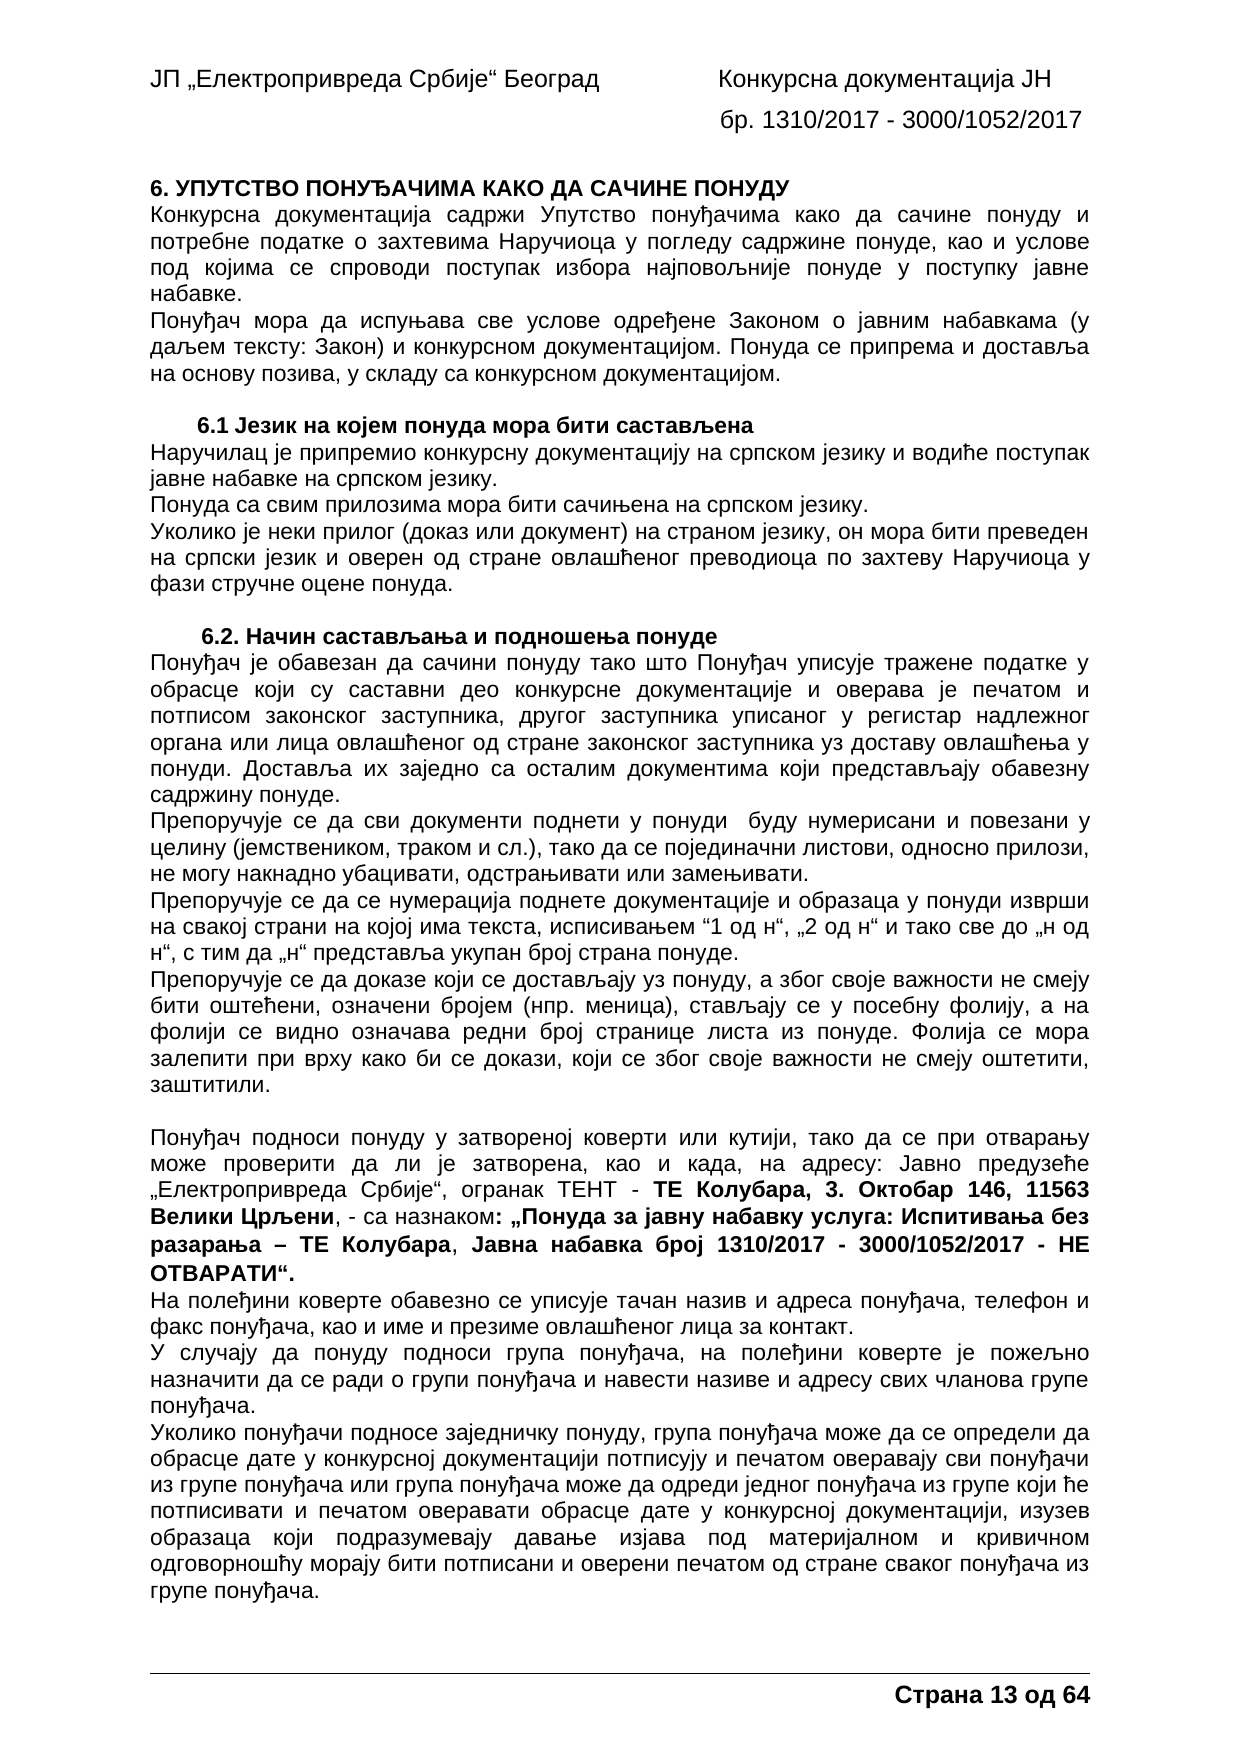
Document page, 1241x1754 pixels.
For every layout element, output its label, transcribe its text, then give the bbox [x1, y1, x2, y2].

text Понуђач подноси понуду у затвореној коверти или кутији, тако да се при отварању може проверити да ли је затворена, као и када, на адресу: Јавно предузеће „Електропривреда Србије“, огранак ТЕНТ - ТЕ Колубара, 3. Октобар 146, 11563 Велики Црљени, - са назнаком: „Понуда за јавну набавку услуга: Испитивања без разарања – ТЕ Колубара, Јавна набавка број 1310/2017 - 3000/1052/2017 - НЕ ОТВАРАТИ“. [150, 1124, 1090, 1287]
text У случају да понуду подноси група понуђача, на полеђини коверте је пожељно назначити да се ради о групи понуђача и навести називе и адресу свих чланова групе понуђача. [150, 1339, 1090, 1418]
text Понуђач мора да испуњава све услове одређене Законом о јавним набавкама (у даљем тексту: Закон) и конкурсном документацијом. Понуда се припрема и доставља на основу позива, у складу са конкурсном документацијом. [150, 307, 1090, 386]
text Препоручује се да сви документи поднети у понуди буду нумерисани и повезани у целину (јемствеником, траком и сл.), тако да се појединачни листови, односно прилози, не могу накнадно убацивати, одстрањивати или замењивати. [150, 807, 1090, 887]
text Понуђач је обавезан да сачини понуду тако што Понуђач уписује тражене податке у обрасце који су саставни део конкурсне документације и оверава је печатом и потписом законског заступника, другог заступника уписаног у регистар надлежног органа или лица овлашћеног од стране законског заступника уз доставу овлашћења у понуди. Доставља их заједно са осталим документима који представљају обавезну садржину понуде. [150, 649, 1090, 807]
text Уколико понуђачи подносе заједничку понуду, група понуђача може да се определи да обрасце дате у конкурсној документацији потписују и печатом оверавају сви понуђачи из групе понуђача или група понуђача може да одреди једног понуђача из групе који ће потписивати и печатом оверавати обрасце дате у конкурсној документацији, изузев образаца који подразумевају давање изјава под материјалном и кривичном одговорношћу морају бити потписани и оверени печатом од стране сваког понуђача из групе понуђача. [150, 1418, 1090, 1603]
text 6.2. Начин састављања и подношења понуде [150, 623, 1090, 649]
text Уколико је неки прилог (доказ или документ) на страном језику, он мора бити преведен на српски језик и оверен од стране овлашћеног преводиоца по захтеву Наручиоца у фази стручне оцене понуда. [150, 518, 1090, 597]
text Наручилац је припремио конкурсну документацију на српском језику и водиће поступак јавне набавке на српском језику. [150, 438, 1090, 491]
text Препоручује се да се нумерација поднете документације и образаца у понуди изврши на свакоj страни на којој има текста, исписивањем “1 од н“, „2 од н“ и тако све до „н од н“, с тим да „н“ представља укупан број страна понуде. [150, 887, 1090, 966]
text 6. УПУТСТВО ПОНУЂАЧИМА КАКО ДА САЧИНЕ ПОНУДУ [150, 175, 1090, 201]
text На полеђини коверте обавезно се уписује тачан назив и адреса понуђача, телефон и факс понуђача, као и име и презиме овлашћеног лица за контакт. [150, 1287, 1090, 1339]
text Конкурсна документација садржи Упутство понуђачима како да сачине понуду и потребне податке о захтевима Наручиоца у погледу садржине понуде, као и услове под којима се спроводи поступак избора најповољније понуде у поступку јавне набавке. [150, 201, 1090, 307]
list Језик на којем понуда мора бити састављена [197, 412, 1090, 438]
text Понуда са свим прилозима мора бити сачињена на српском језику. [150, 491, 1090, 518]
text Препоручује се да доказе који се достављају уз понуду, а због своје важности не смеју бити оштећени, означени бројем (нпр. меница), стављају се у посебну фолију, а на фолији се видно означава редни број странице листа из понуде. Фолија се мора залепити при врху како би се докази, који се због своје важности не смеју оштетити, заштитили. [150, 966, 1090, 1097]
